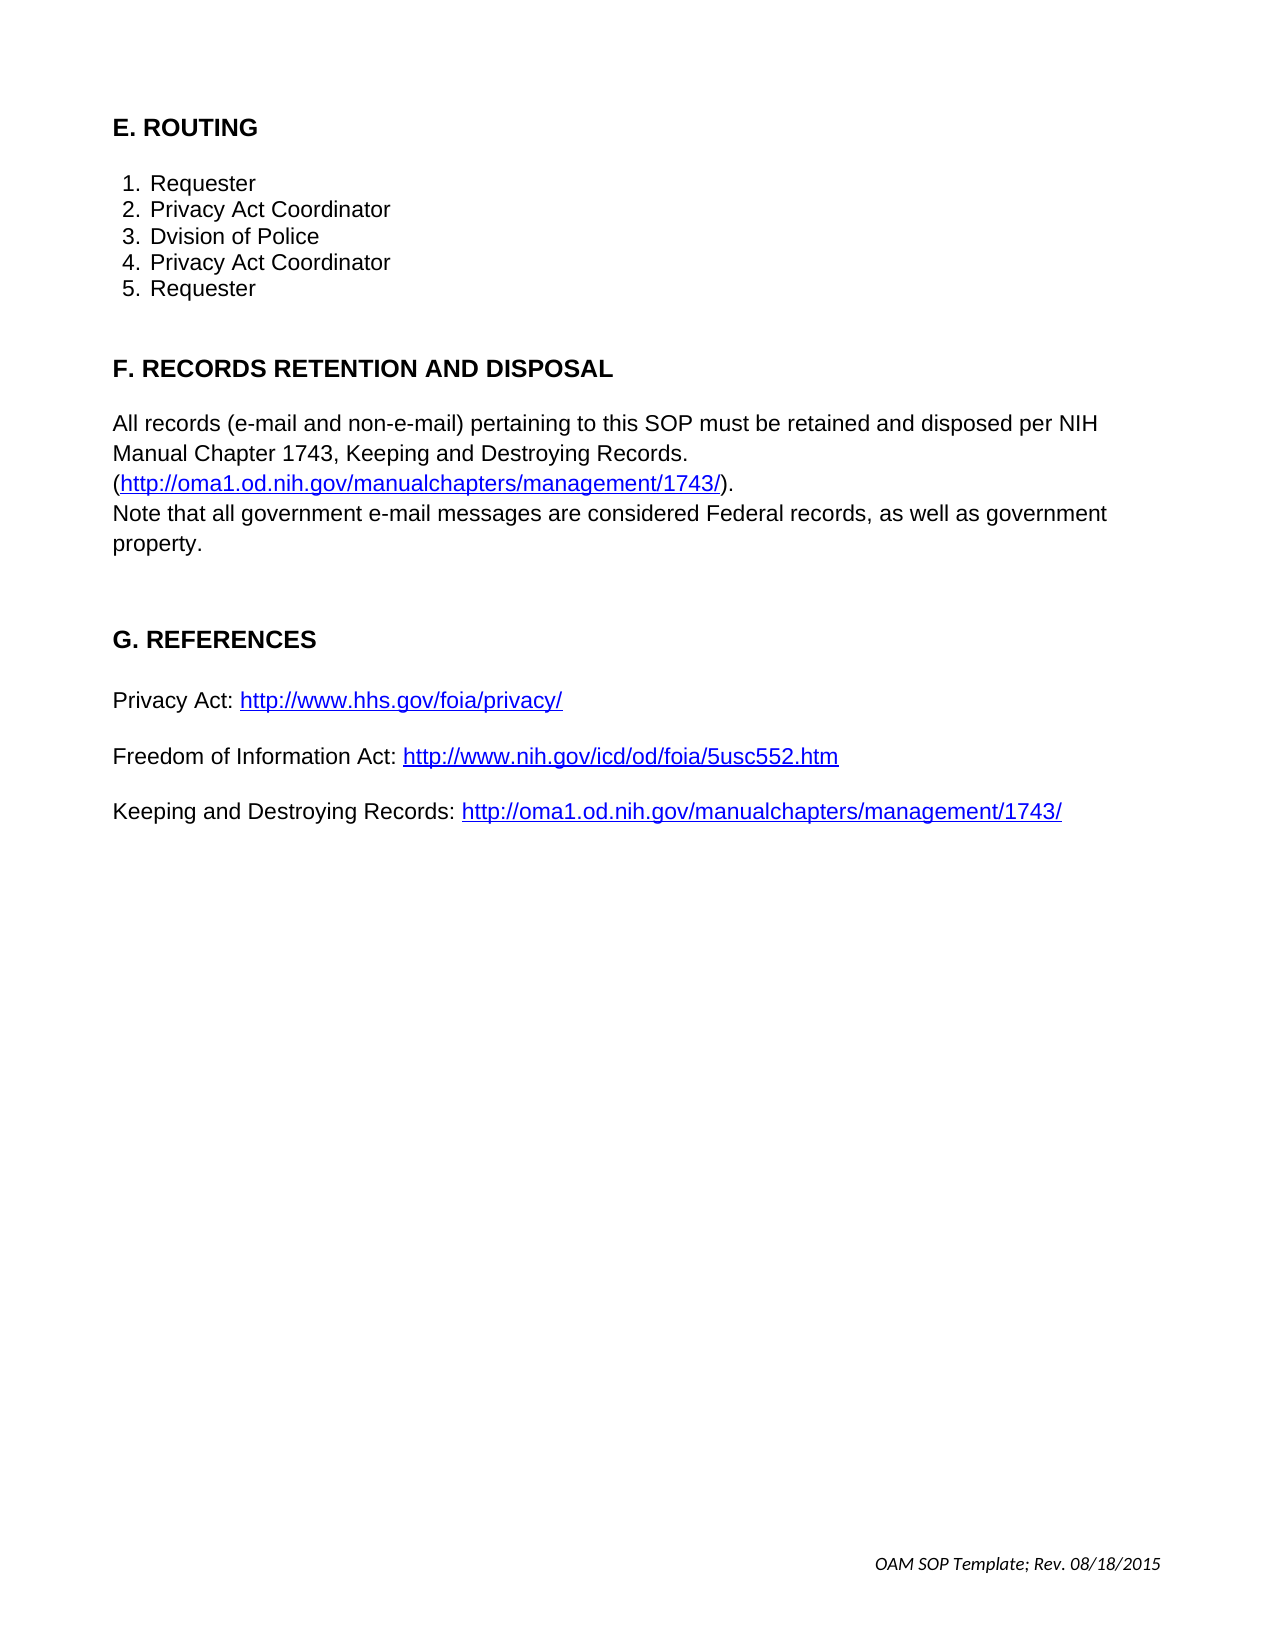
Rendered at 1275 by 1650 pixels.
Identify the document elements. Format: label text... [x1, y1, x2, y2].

list Note that all government e-mail messages are considered Federal records, as well as government property. [112, 500, 1162, 557]
list G. REFERENCES [112, 625, 1162, 654]
text E. ROUTING [112, 112, 1162, 141]
list Dvision of Police [122, 223, 1162, 249]
list Privacy Act Coordinator [122, 196, 1162, 223]
list Requester [122, 170, 1162, 196]
list All records (e-mail and non-e-mail) pertaining to this SOP must be retained and disposed per NIH Manual Chapter 1743, Keeping and Destroying Records. (http://oma1.od.nih.gov/manualchapters/management/1743/). [112, 409, 1162, 496]
text F. RECORDS RETENTION AND DISPOSAL [112, 354, 1162, 383]
list Requester [122, 275, 1162, 302]
text Keeping and Destroying Records: http://oma1.od.nih.gov/manualchapters/management/1743/ [112, 798, 1162, 824]
text Privacy Act: http://www.hhs.gov/foia/privacy/ [112, 687, 1162, 713]
list Privacy Act Coordinator [122, 249, 1162, 275]
text Freedom of Information Act: http://www.nih.gov/icd/od/foia/5usc552.htm [112, 743, 1162, 769]
